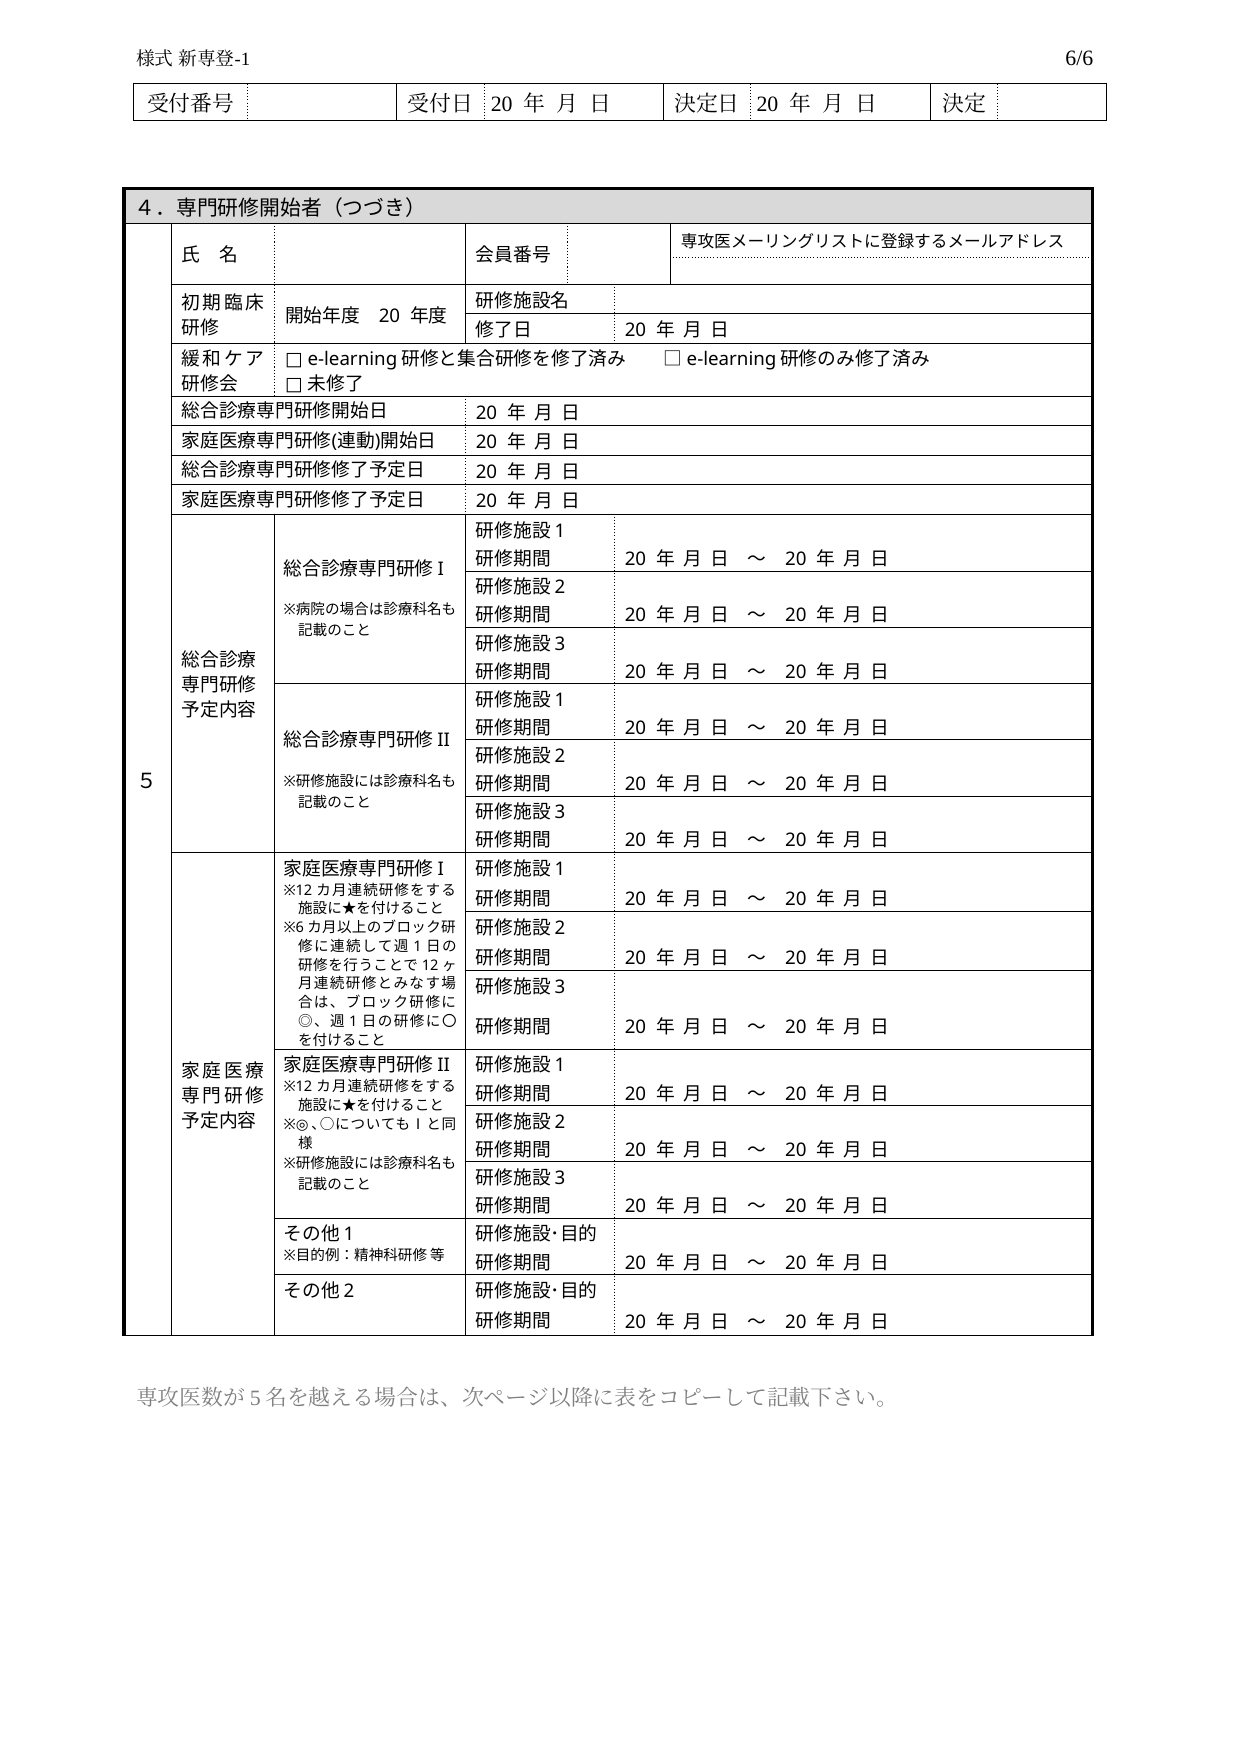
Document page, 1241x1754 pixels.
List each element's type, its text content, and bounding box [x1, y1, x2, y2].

table_cell 家庭医療専門研修(連動)開始日 [172, 426, 465, 454]
table_cell 研修施設名 [466, 285, 614, 313]
table_cell [614, 912, 1091, 940]
table_cell [614, 1275, 1091, 1302]
table_cell 研修施設3 [466, 628, 614, 655]
table_cell 20 年 月 日 ～ 20 年 月 日 [614, 599, 1091, 627]
table_cell [614, 628, 1091, 655]
table_cell 研修施設1 [466, 1050, 614, 1077]
table_cell [614, 971, 1091, 999]
table_cell 研修期間 [466, 1133, 614, 1161]
table_cell □ e-learning研修と集合研修を修了済み □ e-learning研修のみ修了済み □ 未修了 [275, 344, 1091, 396]
table_cell [567, 224, 670, 283]
table_cell 研修施設1 [466, 515, 614, 542]
table_cell 研修施設2 [466, 912, 614, 940]
table_cell 20 年 月 日 [465, 485, 1091, 513]
table_cell 家庭医療専門研修 I ※12カ月連続研修をする施設に★を付けること ※6カ月以上のブロック研修に連続して週1日の研修を行うことで12ヶ月連続研修とみなす場合は、ブロック研修に◎、週1日の研修に〇を付けること [275, 853, 465, 1049]
table_cell 20 年 月 日 ～ 20 年 月 日 [614, 543, 1091, 571]
table_cell 20 年 月 日 ～ 20 年 月 日 [614, 1133, 1091, 1161]
table_cell 研修期間 [466, 1303, 614, 1335]
table_cell 初期臨床研修 [172, 285, 274, 342]
table_cell ５ [126, 224, 171, 1335]
table_cell [614, 1106, 1091, 1133]
table_cell 家庭医療専門研修予定内容 [172, 853, 274, 1335]
table_cell 研修施設1 [466, 684, 614, 711]
table_cell 研修期間 [466, 543, 614, 571]
table_cell 総合診療専門研修II ※研修施設には診療科名も記載のこと [275, 684, 465, 852]
table_cell 20 年 月 日 ～ 20 年 月 日 [614, 1189, 1091, 1217]
table_header ４．専門研修開始者（つづき） [126, 190, 1091, 223]
table_cell 20 年 月 日 ～ 20 年 月 日 [614, 999, 1091, 1049]
table_cell [614, 740, 1091, 767]
table_cell 20 年 月 日 ～ 20 年 月 日 [614, 1246, 1091, 1274]
table_cell 20 年 月 日 ～ 20 年 月 日 [614, 881, 1091, 911]
table_cell 20 年 月 日 [465, 426, 1091, 454]
table_cell 総合診療専門研修修了予定日 [172, 456, 465, 484]
table_cell 研修期間 [466, 1077, 614, 1105]
table_cell [614, 572, 1091, 599]
table_cell [614, 1050, 1091, 1077]
table_cell 研修期間 [466, 655, 614, 683]
table_cell 研修施設3 [466, 1162, 614, 1189]
table_cell 20 年 月 日 [465, 397, 1091, 425]
table_cell 研修施設1 [466, 853, 614, 881]
table_cell 20 年 月 日 ～ 20 年 月 日 [614, 711, 1091, 739]
table_cell [275, 224, 465, 283]
table_cell 研修施設･目的 [466, 1219, 614, 1246]
table_cell 開始年度 20 年度 [275, 285, 465, 342]
table_cell 総合診療専門研修開始日 [172, 397, 465, 425]
table_cell 研修施設2 [466, 740, 614, 767]
table_cell 20 年 月 日 ～ 20 年 月 日 [614, 1303, 1091, 1335]
table_cell [614, 684, 1091, 711]
table_cell [614, 797, 1091, 824]
table_cell 研修期間 [466, 940, 614, 970]
table_cell 20 年 月 日 ～ 20 年 月 日 [614, 655, 1091, 683]
table_cell 研修期間 [466, 1246, 614, 1274]
table_cell 研修施設2 [466, 1106, 614, 1133]
table_cell [614, 853, 1091, 881]
table_cell 修了日 [466, 314, 614, 342]
table_cell 20 年 月 日 ～ 20 年 月 日 [614, 1077, 1091, 1105]
table_cell 20 年 月 日 ～ 20 年 月 日 [614, 824, 1091, 852]
text 専攻医数が5名を越える場合は、次ページ以降に表をコピーして記載下さい。 [136, 1386, 1104, 1411]
table_cell 研修施設2 [466, 572, 614, 599]
table_cell 研修期間 [466, 599, 614, 627]
table_cell 20 年 月 日 ～ 20 年 月 日 [614, 940, 1091, 970]
table_cell [614, 1162, 1091, 1189]
table_cell 20 年 月 日 ～ 20 年 月 日 [614, 768, 1091, 796]
table_cell 氏 名 [172, 224, 274, 283]
table_cell 家庭医療専門研修II ※12カ月連続研修をする施設に★を付けること ※◎､○についてもⅠと同様 ※研修施設には診療科名も記載のこと [275, 1050, 465, 1217]
table_cell [614, 1219, 1091, 1246]
table_cell 会員番号 [466, 224, 567, 283]
table_cell 研修期間 [466, 881, 614, 911]
table_cell 研修期間 [466, 824, 614, 852]
table_cell 研修期間 [466, 711, 614, 739]
table_cell 研修施設･目的 [466, 1275, 614, 1302]
table_cell 緩和ケア研修会 [172, 344, 274, 396]
table_cell 研修施設3 [466, 797, 614, 824]
table_cell 家庭医療専門研修修了予定日 [172, 485, 465, 513]
table_cell [614, 515, 1091, 542]
table_cell 総合診療専門研修 I ※病院の場合は診療科名も記載のこと [275, 515, 465, 683]
table_cell 研修期間 [466, 768, 614, 796]
table_cell 20 年 月 日 [614, 314, 1091, 342]
table_cell 研修施設3 [466, 971, 614, 999]
table_cell 総合診療専門研修 予定内容 [172, 515, 274, 852]
table_cell 専攻医メーリングリストに登録するメールアドレス [671, 224, 1091, 257]
table_cell 20 年 月 日 [465, 456, 1091, 484]
table_cell [614, 285, 1091, 313]
table_cell [671, 257, 1091, 283]
table_cell その他1 ※目的例：精神科研修 等 [275, 1219, 465, 1274]
table_cell 研修期間 [466, 999, 614, 1049]
table_cell 研修期間 [466, 1189, 614, 1217]
table_cell その他2 [275, 1275, 465, 1335]
